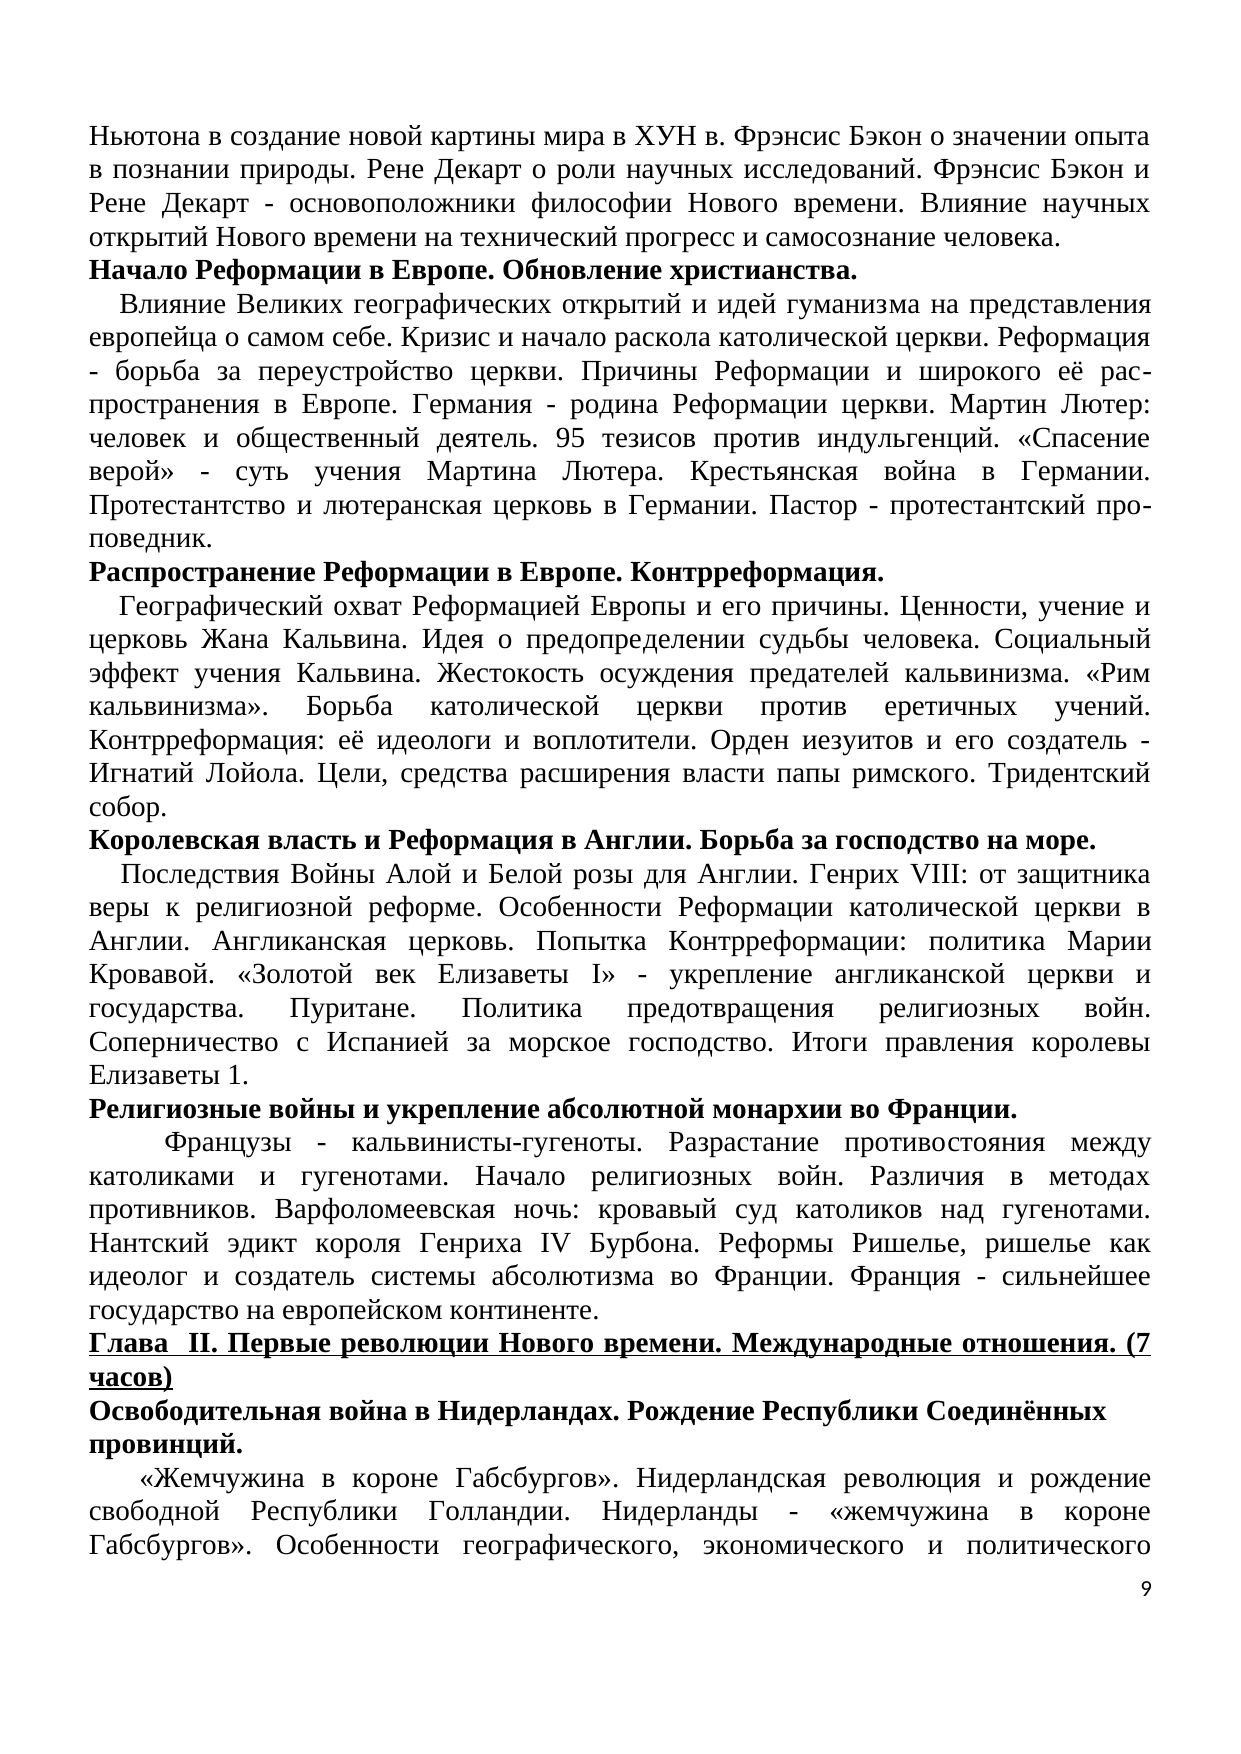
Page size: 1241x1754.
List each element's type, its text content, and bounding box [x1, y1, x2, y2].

text Глава II. Первые революции Нового времени. Международные отношения. (7 часов) [88, 1326, 1152, 1393]
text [88, 1460, 1152, 1560]
text Начало Реформации в Европе. Обновление христианства. [88, 252, 1152, 286]
text Последствия Войны Алой и Белой розы для Англии. Генрих VIII: от защитника веры к религиозной реформе. Особенности Реформации католической церкви в Англии. Англиканская церковь. Попытка Контрреформации: политика Марии Кровавой. «Золотой век Елизаветы I» - укрепление англиканской церкви и государства. Пуритане. Политика предотвращения религиозных войн. Соперничество с Испанией за морское господство. Итоги правления королевы Елизаветы 1. [88, 856, 1152, 1091]
text Религиозные войны и укрепление абсолютной монархии во Франции. [88, 1091, 1152, 1124]
text Распространение Реформации в Европе. Контрреформация. [88, 554, 1152, 588]
text Географический охват Реформацией Европы и его причины. Ценности, учение и церковь Жана Кальвина. Идея о предопределении судьбы человека. Социальный эффект учения Кальвина. Жестокость осуждения предателей кальвинизма. «Рим кальвинизма». Борьба католической церкви против еретичных учений. Контрреформация: её идеологи и воплотители. Орден иезуитов и его создатель - Игнатий Лойола. Цели, средства расширения власти папы римского. Тридентский собор. [88, 588, 1152, 822]
text Французы - кальвинисты-гугеноты. Разрастание противостояния между католиками и гугенотами. Начало религиозных войн. Различия в методах противников. Варфоломеевская ночь: кровавый суд католиков над гугенотами. Нантский эдикт короля Генриха IV Бурбона. Реформы Ришелье, ришелье как идеолог и создатель системы абсолютизма во Франции. Франция - сильнейшее государство на европейском континенте. [88, 1124, 1152, 1326]
text Королевская власть и Реформация в Англии. Борьба за господство на море. [88, 822, 1152, 856]
text Освободительная война в Нидерландах. Рождение Республики Соединённых провинций. [88, 1393, 1152, 1460]
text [88, 118, 1152, 252]
text Влияние Великих географических открытий и идей гуманизма на представления европейца о самом себе. Кризис и начало раскола католической церкви. Реформация - борьба за переустройство церкви. Причины Реформации и широкого её распространения в Европе. Германия - родина Реформации церкви. Мартин Лютер: человек и общественный деятель. 95 тезисов против индульгенций. «Спасение верой» - суть учения Мартина Лютера. Крестьянская война в Германии. Протестантство и лютеранская церковь в Германии. Пастор - протестантский проповедник. [88, 286, 1152, 554]
